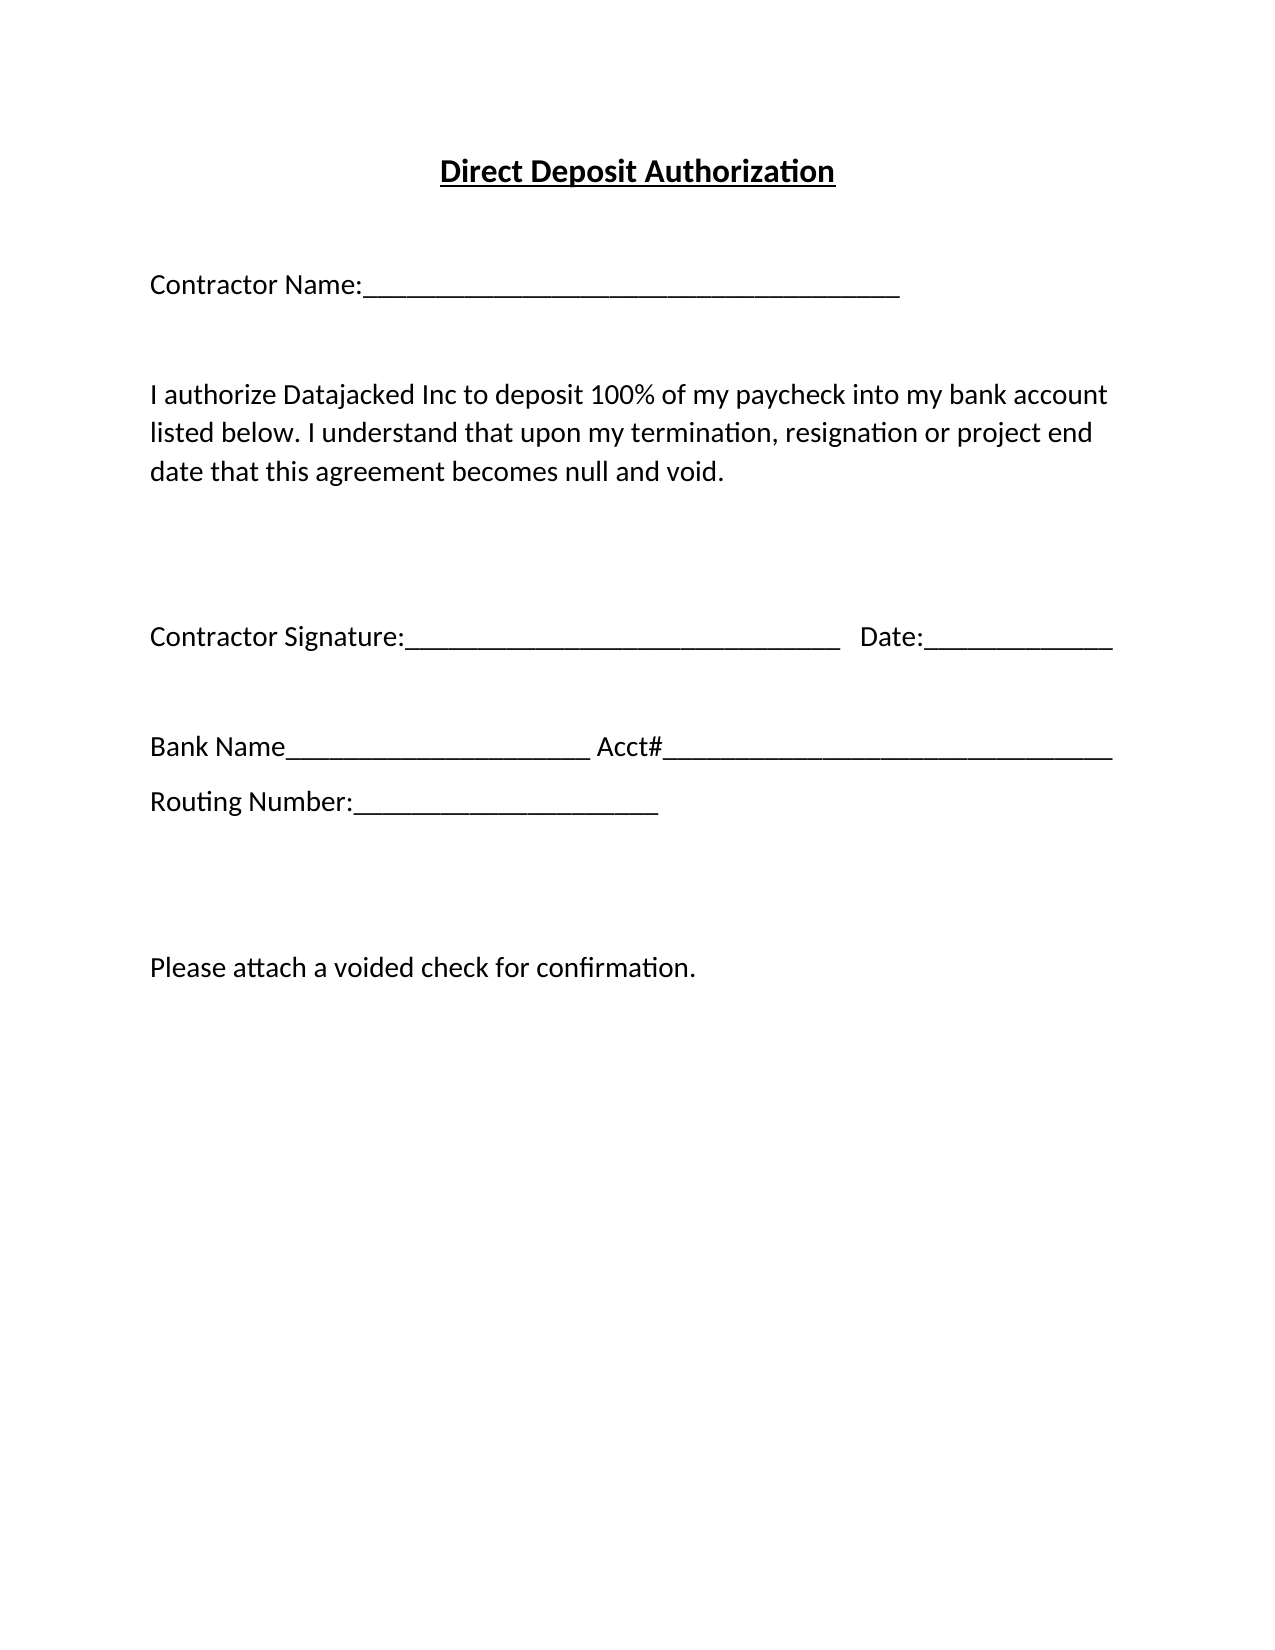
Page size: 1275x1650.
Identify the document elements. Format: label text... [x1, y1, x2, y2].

text Please attach a voided check for confirmation. [150, 949, 1125, 984]
text Contractor Signature:______________________________ Date:_____________ [150, 618, 1125, 654]
text Contractor Name:_____________________________________ [150, 266, 1125, 301]
text Bank Name_____________________ Acct#_______________________________ [150, 728, 1125, 764]
text Direct Deposit Authorization [150, 150, 1125, 191]
text Routing Number:_____________________ [150, 783, 1125, 819]
text I authorize Datajacked Inc to deposit 100% of my paycheck into my bank account listed below. I understand that upon my termination, resignation or project end date that this agreement becomes null and void. [150, 376, 1125, 488]
